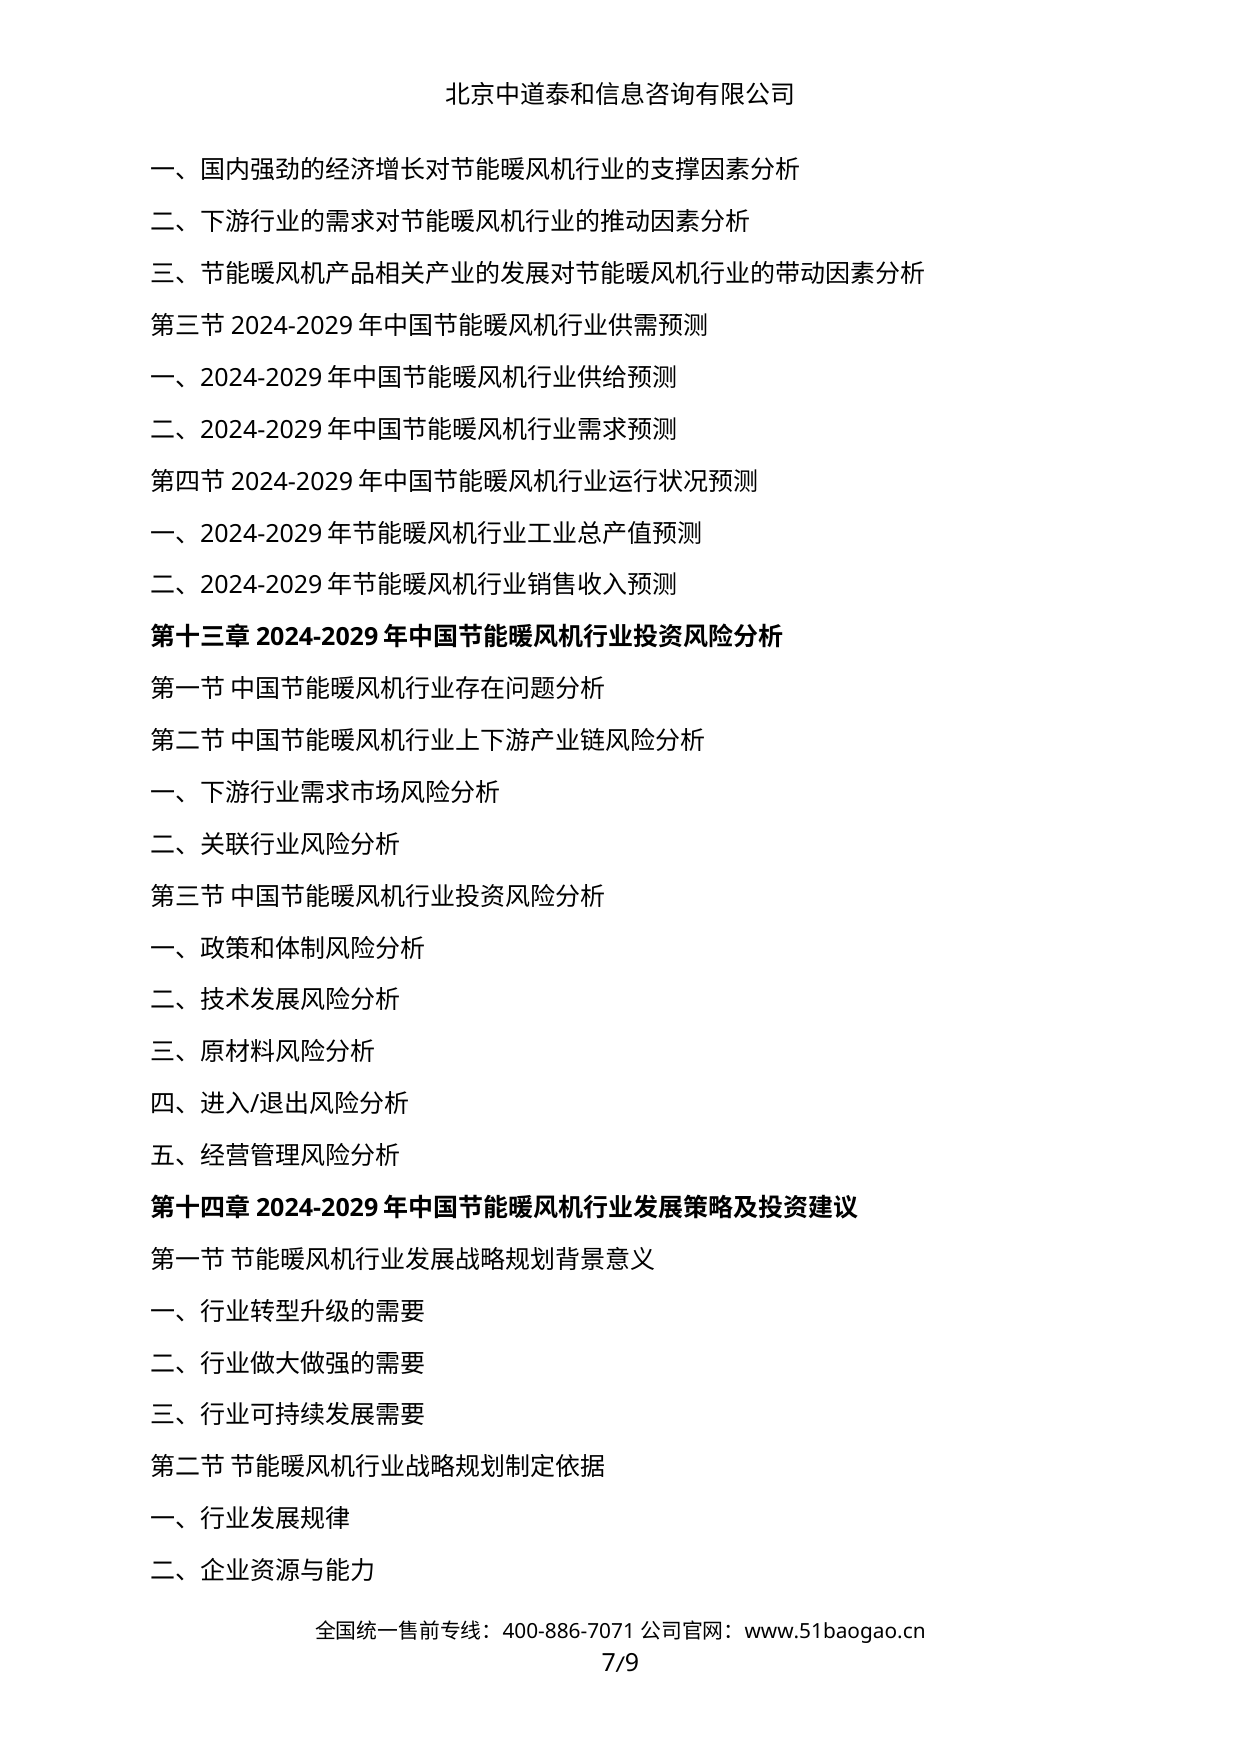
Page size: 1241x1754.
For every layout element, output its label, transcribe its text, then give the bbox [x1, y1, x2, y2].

text 二、技术发展风险分析 [150, 980, 1090, 1016]
text 一、政策和体制风险分析 [150, 928, 1090, 964]
text 三、行业可持续发展需要 [150, 1395, 1090, 1431]
text 第三节 2024-2029年中国节能暖风机行业供需预测 [150, 306, 1090, 342]
text 一、2024-2029年中国节能暖风机行业供给预测 [150, 357, 1090, 394]
text 第四节 2024-2029年中国节能暖风机行业运行状况预测 [150, 461, 1090, 497]
text 二、2024-2029年节能暖风机行业销售收入预测 [150, 565, 1090, 601]
text 一、国内强劲的经济增长对节能暖风机行业的支撑因素分析 [150, 150, 1090, 186]
text 三、节能暖风机产品相关产业的发展对节能暖风机行业的带动因素分析 [150, 254, 1090, 290]
text 二、企业资源与能力 [150, 1551, 1090, 1587]
text 一、行业发展规律 [150, 1499, 1090, 1535]
text 第十四章 2024-2029年中国节能暖风机行业发展策略及投资建议 [150, 1187, 1090, 1224]
text 三、原材料风险分析 [150, 1032, 1090, 1068]
text 第十三章 2024-2029年中国节能暖风机行业投资风险分析 [150, 617, 1090, 653]
text 二、下游行业的需求对节能暖风机行业的推动因素分析 [150, 202, 1090, 238]
text 第一节 节能暖风机行业发展战略规划背景意义 [150, 1239, 1090, 1276]
text 第二节 节能暖风机行业战略规划制定依据 [150, 1447, 1090, 1483]
text 二、关联行业风险分析 [150, 824, 1090, 861]
text 一、2024-2029年节能暖风机行业工业总产值预测 [150, 513, 1090, 549]
text 第一节 中国节能暖风机行业存在问题分析 [150, 669, 1090, 705]
text 二、2024-2029年中国节能暖风机行业需求预测 [150, 409, 1090, 446]
text 一、行业转型升级的需要 [150, 1291, 1090, 1327]
text 一、下游行业需求市场风险分析 [150, 772, 1090, 809]
text 四、进入/退出风险分析 [150, 1084, 1090, 1120]
text 二、行业做大做强的需要 [150, 1343, 1090, 1379]
text 五、经营管理风险分析 [150, 1136, 1090, 1172]
text 第三节 中国节能暖风机行业投资风险分析 [150, 876, 1090, 912]
text 第二节 中国节能暖风机行业上下游产业链风险分析 [150, 721, 1090, 757]
